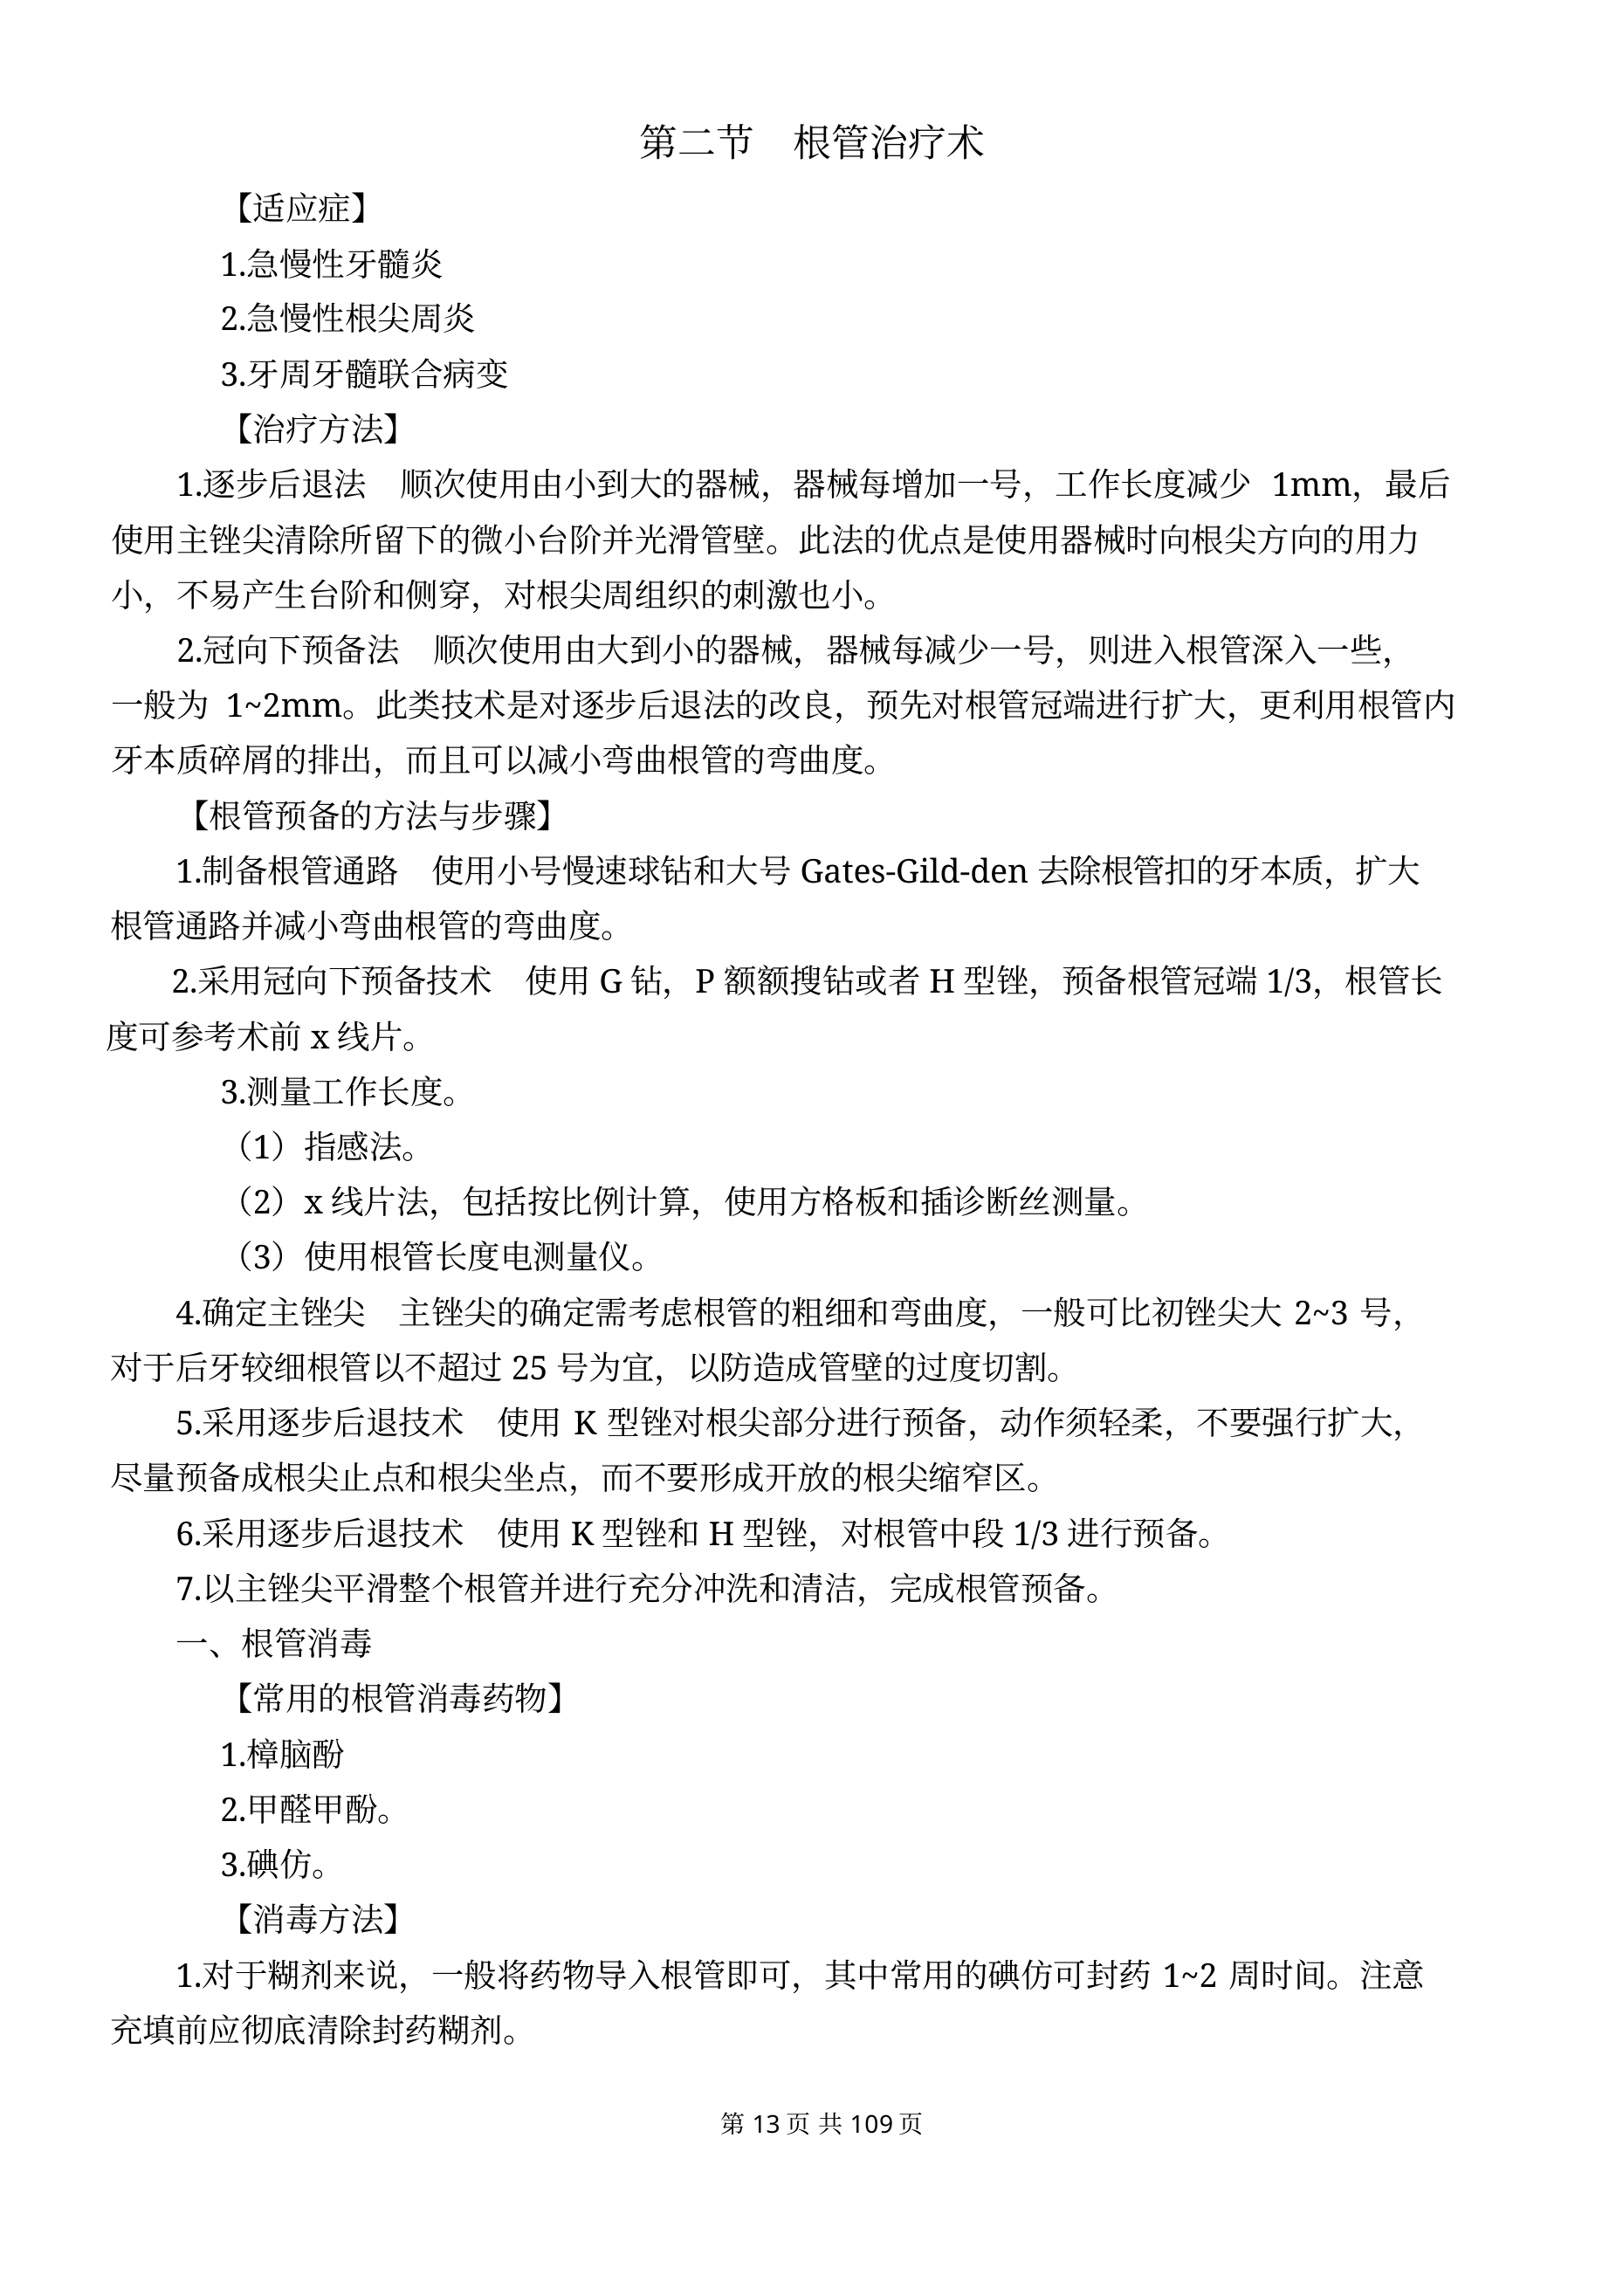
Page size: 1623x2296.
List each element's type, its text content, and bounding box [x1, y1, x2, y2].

text 【治疗方法】 [220, 416, 564, 448]
text 对于后牙较细根管以不超过 25 号为宜，以防造成管壁的过度切割。 [110, 1354, 1622, 1386]
text 【消毒方法】 [220, 1906, 465, 1938]
text 根管通路并减小弯曲根管的弯曲度。 [110, 911, 1622, 945]
text 7.以主锉尖平滑整个根管并进行充分冲洗和清洁，完成根管预备。 [175, 1574, 1622, 1607]
text 【常用的根管消毒药物】 [220, 1685, 634, 1717]
text 第 13 页 共 109页 [720, 2114, 945, 2138]
text 尽量预备成根尖止点和根尖坐点，而不要形成开放的根尖缩窄区。 [110, 1464, 1622, 1496]
text 3.测量工作长度。 [220, 1077, 531, 1110]
text 牙本质碎屑的排出，而且可以减小弯曲根管的弯曲度。 [111, 746, 1622, 779]
text 充填前应彻底清除封药糊剂。 [110, 2016, 1622, 2049]
text 5.采用逐步后退技术 使用 K 型锉对根尖部分进行预备，动作须轻柔，不要强行扩大， [175, 1408, 1622, 1441]
text 小，不易产生台阶和侧穿，对根尖周组织的刺激也小。 [111, 581, 1622, 613]
text （2）x 线片法，包括按比例计算，使用方格板和插诊断丝测量。 [220, 1188, 1283, 1220]
text 4.确定主锉尖 主锉尖的确定需考虑根管的粗细和弯曲度，一般可比初锉尖大 2~3 号， [175, 1298, 1622, 1331]
text 1.对于糊剂来说，一般将药物导入根管即可，其中常用的碘仿可封药 1~2 周时间。注意 [175, 1961, 1622, 1993]
text 一、根管消毒 [175, 1630, 1622, 1662]
text （3）使用根管长度电测量仪。 [220, 1243, 1283, 1275]
text （1）指感法。 [220, 1132, 482, 1165]
text 使用主锉尖清除所留下的微小台阶并光滑管壁。此法的优点是使用器械时向根尖方向的用力 [111, 526, 1622, 558]
text 度可参考术前 x 线片。 [106, 1022, 1622, 1055]
text 【适应症】 [220, 194, 433, 227]
text 3.碘仿。 [220, 1850, 400, 1883]
text 1.制备根管通路 使用小号慢速球钻和大号 Gates-Gild-den 去除根管扣的牙本质，扩大 [175, 856, 1622, 890]
text 2.急慢性根尖周炎 [220, 305, 564, 337]
text 2.甲醛甲酚。 [220, 1795, 465, 1828]
text 第二节 根管治疗术 [639, 126, 1042, 164]
text 【根管预备的方法与步骤】 [176, 801, 1622, 835]
text 2.冠向下预备法 顺次使用由大到小的器械，器械每减少一号，则进入根管深入一些， [176, 636, 1622, 669]
text 6.采用逐步后退技术 使用 K 型锉和 H 型锉，对根管中段 1/3 进行预备。 [175, 1519, 1622, 1551]
text 一般为 1~2mm。此类技术是对逐步后退法的改良，预先对根管冠端进行扩大，更利用根管内 [111, 691, 1622, 724]
text 3.牙周牙髓联合病变 [220, 360, 564, 393]
text 1.逐步后退法 顺次使用由小到大的器械，器械每增加一号，工作长度减少 1mm，最后 [176, 471, 1622, 503]
text 2.采用冠向下预备技术 使用 G 钻，P 额额搜钻或者 H 型锉，预备根管冠端 1/3，根管长 [171, 967, 1622, 1000]
text 1.樟脑酚 [220, 1740, 400, 1773]
text 1.急慢性牙髓炎 [220, 250, 564, 282]
